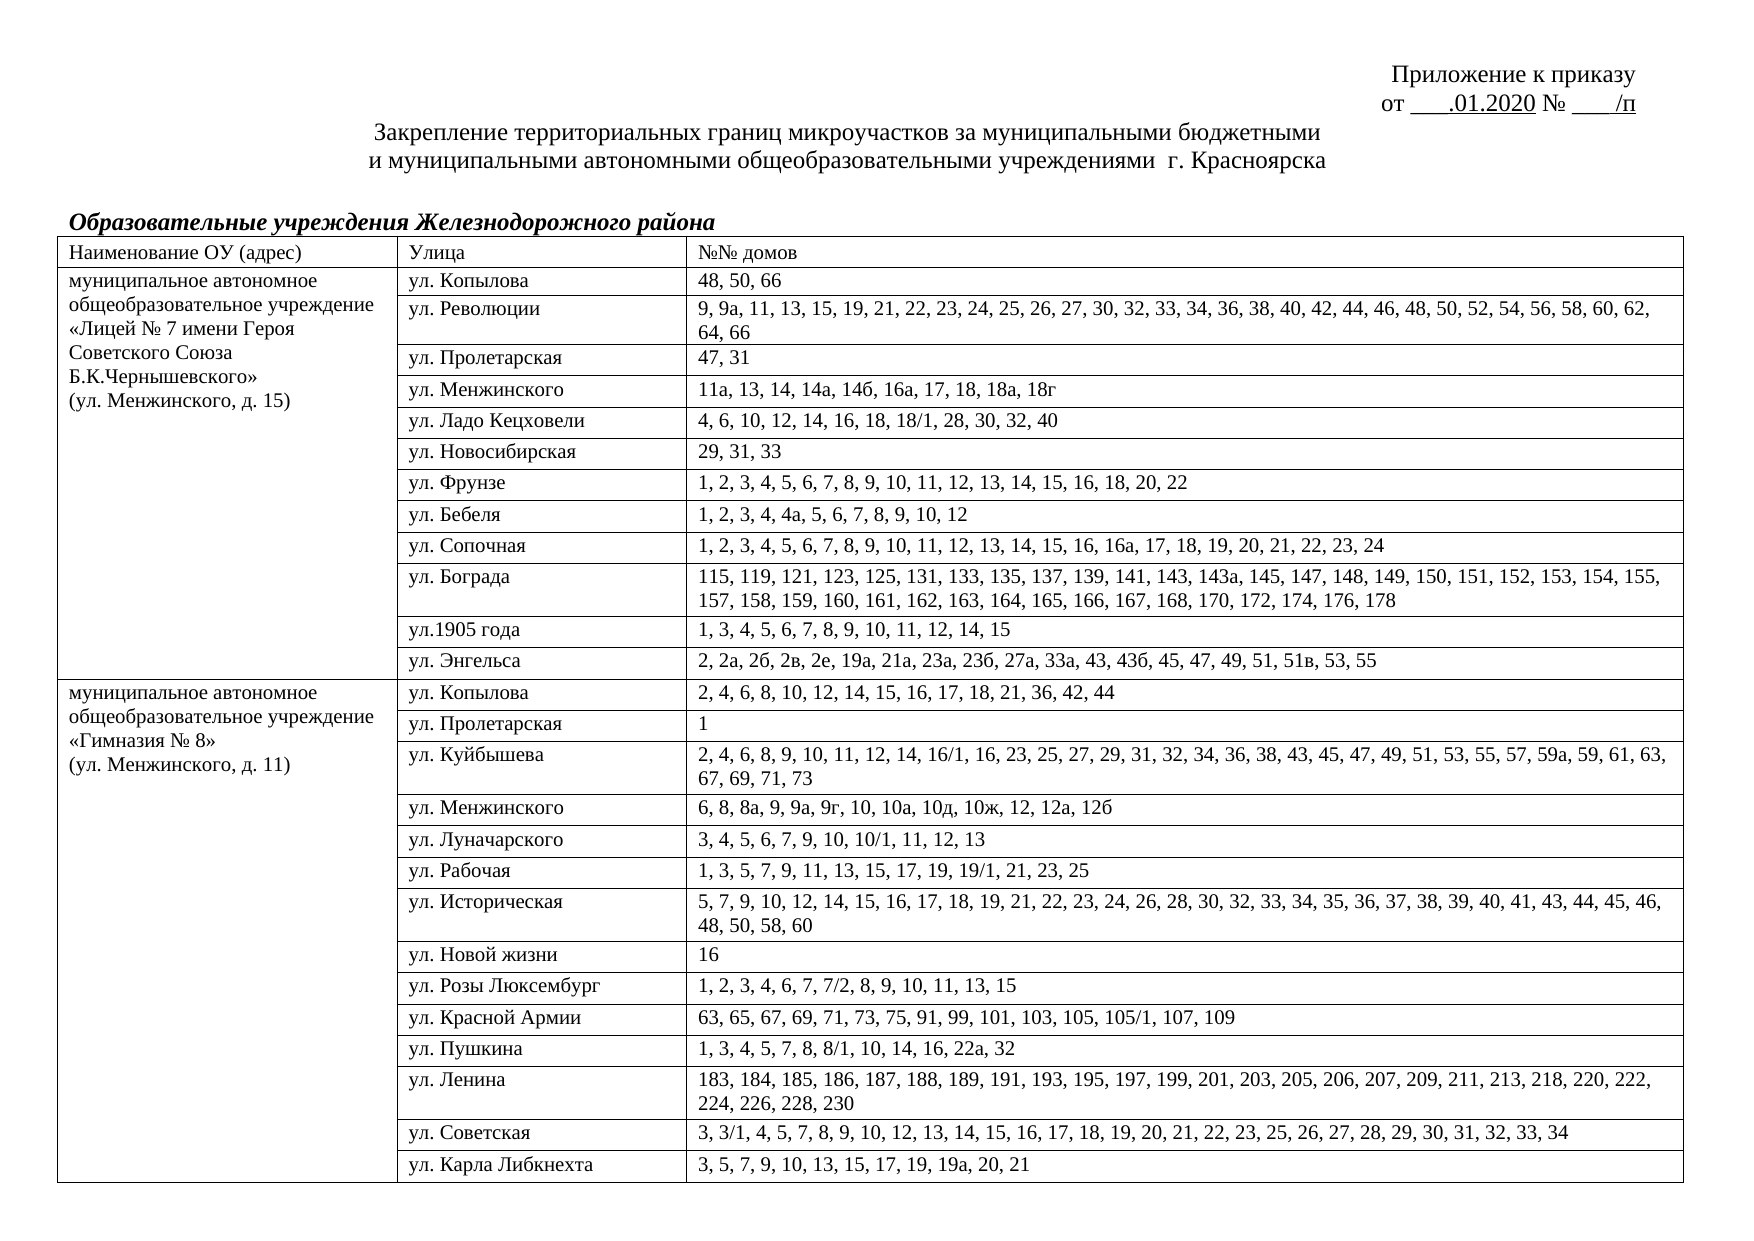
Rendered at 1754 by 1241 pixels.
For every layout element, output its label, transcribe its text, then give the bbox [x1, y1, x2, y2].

table_cell 115, 119, 121, 123, 125, 131, 133, 135, 137, 139, 141, 143, 143а, 145, 147, 148, 149, 150, 151, 152, 153, 154, 155, 157, 158, 159, 160, 161, 162, 163, 164, 165, 166, 167, 168, 170, 172, 174, 176, 178 [687, 564, 1683, 616]
table_cell ул. Красной Армии [398, 1005, 686, 1035]
table_cell 1, 2, 3, 4, 5, 6, 7, 8, 9, 10, 11, 12, 13, 14, 15, 16, 16а, 17, 18, 19, 20, 21, 22, 23, 24 [687, 533, 1683, 563]
table_cell ул. Копылова [398, 268, 686, 295]
table_cell 63, 65, 67, 69, 71, 73, 75, 91, 99, 101, 103, 105, 105/1, 107, 109 [687, 1005, 1683, 1035]
table_cell 6, 8, 8а, 9, 9а, 9г, 10, 10а, 10д, 10ж, 12, 12а, 12б [687, 795, 1683, 825]
table_cell 3, 4, 5, 6, 7, 9, 10, 10/1, 11, 12, 13 [687, 826, 1683, 857]
table_cell ул. Бебеля [398, 501, 686, 532]
table_cell 2, 4, 6, 8, 10, 12, 14, 15, 16, 17, 18, 21, 36, 42, 44 [687, 680, 1683, 710]
table_cell ул. Ладо Кецховели [398, 408, 686, 438]
table_cell ул. Луначарского [398, 826, 686, 857]
table_cell 47, 31 [687, 345, 1683, 375]
table_cell 29, 31, 33 [687, 439, 1683, 469]
table_cell ул. Новой жизни [398, 942, 686, 972]
text от ___.01.2020 № ___ /п [59, 88, 1636, 117]
table_cell ул. Куйбышева [398, 742, 686, 794]
table_cell 1, 2, 3, 4, 4а, 5, 6, 7, 8, 9, 10, 12 [687, 501, 1683, 532]
table_cell ул. Рабочая [398, 858, 686, 888]
table_cell 1, 3, 4, 5, 6, 7, 8, 9, 10, 11, 12, 14, 15 [687, 617, 1683, 647]
table_cell ул. Фрунзе [398, 470, 686, 500]
table_cell 3, 5, 7, 9, 10, 13, 15, 17, 19, 19а, 20, 21 [687, 1151, 1683, 1182]
table_cell ул. Сопочная [398, 533, 686, 563]
table_cell ул. Советская [398, 1120, 686, 1150]
table_cell ул. Пролетарская [398, 711, 686, 741]
table_cell 2, 2а, 2б, 2в, 2е, 19а, 21а, 23а, 23б, 27а, 33а, 43, 43б, 45, 47, 49, 51, 51в, 53, 55 [687, 648, 1683, 678]
table_cell ул. Менжинского [398, 376, 686, 407]
table_cell 1, 3, 4, 5, 7, 8, 8/1, 10, 14, 16, 22а, 32 [687, 1036, 1683, 1066]
table_cell ул. Бограда [398, 564, 686, 616]
table_cell 48, 50, 66 [687, 268, 1683, 295]
table_cell ул. Историческая [398, 889, 686, 941]
text и муниципальными автономными общеобразовательными учреждениями г. Красноярска [59, 145, 1636, 174]
table_cell муниципальное автономное общеобразовательное учреждение «Гимназия № 8» (ул. Менжинского, д. 11) [58, 680, 397, 1182]
table_cell 1 [687, 711, 1683, 741]
table_cell 16 [687, 942, 1683, 972]
table_cell 1, 3, 5, 7, 9, 11, 13, 15, 17, 19, 19/1, 21, 23, 25 [687, 858, 1683, 888]
table_cell ул. Ленина [398, 1067, 686, 1119]
table_cell муниципальное автономное общеобразовательное учреждение «Лицей № 7 имени Героя Советского Союза Б.К.Чернышевского» (ул. Менжинского, д. 15) [58, 268, 397, 678]
table_cell Наименование ОУ (адрес) [58, 237, 397, 267]
table_cell ул. Новосибирская [398, 439, 686, 469]
table_cell ул. Пролетарская [398, 345, 686, 375]
table_cell 9, 9а, 11, 13, 15, 19, 21, 22, 23, 24, 25, 26, 27, 30, 32, 33, 34, 36, 38, 40, 42, 44, 46, 48, 50, 52, 54, 56, 58, 60, 62, 64, 66 [687, 296, 1683, 344]
table_cell 2, 4, 6, 8, 9, 10, 11, 12, 14, 16/1, 16, 23, 25, 27, 29, 31, 32, 34, 36, 38, 43, 45, 47, 49, 51, 53, 55, 57, 59а, 59, 61, 63, 67, 69, 71, 73 [687, 742, 1683, 794]
table_cell 5, 7, 9, 10, 12, 14, 15, 16, 17, 18, 19, 21, 22, 23, 24, 26, 28, 30, 32, 33, 34, 35, 36, 37, 38, 39, 40, 41, 43, 44, 45, 46, 48, 50, 58, 60 [687, 889, 1683, 941]
table_cell 3, 3/1, 4, 5, 7, 8, 9, 10, 12, 13, 14, 15, 16, 17, 18, 19, 20, 21, 22, 23, 25, 26, 27, 28, 29, 30, 31, 32, 33, 34 [687, 1120, 1683, 1150]
text Закрепление территориальных границ микроучастков за муниципальными бюджетными [59, 117, 1636, 145]
table_cell ул. Пушкина [398, 1036, 686, 1066]
table_cell ул. Революции [398, 296, 686, 344]
table_cell 1, 2, 3, 4, 5, 6, 7, 8, 9, 10, 11, 12, 13, 14, 15, 16, 18, 20, 22 [687, 470, 1683, 500]
table_cell №№ домов [687, 237, 1683, 267]
table_cell ул. Менжинского [398, 795, 686, 825]
table_cell 11а, 13, 14, 14а, 14б, 16а, 17, 18, 18а, 18г [687, 376, 1683, 407]
table_cell ул. Розы Люксембург [398, 973, 686, 1003]
table_cell ул. Энгельса [398, 648, 686, 678]
table_header Образовательные учреждения Железнодорожного района [58, 203, 1683, 236]
table_cell 1, 2, 3, 4, 6, 7, 7/2, 8, 9, 10, 11, 13, 15 [687, 973, 1683, 1003]
text Приложение к приказу [59, 59, 1636, 88]
table_cell ул. Копылова [398, 680, 686, 710]
table_cell ул.1905 года [398, 617, 686, 647]
table_cell 4, 6, 10, 12, 14, 16, 18, 18/1, 28, 30, 32, 40 [687, 408, 1683, 438]
table_cell Улица [398, 237, 686, 267]
table_cell ул. Карла Либкнехта [398, 1151, 686, 1182]
table_cell 183, 184, 185, 186, 187, 188, 189, 191, 193, 195, 197, 199, 201, 203, 205, 206, 207, 209, 211, 213, 218, 220, 222, 224, 226, 228, 230 [687, 1067, 1683, 1119]
